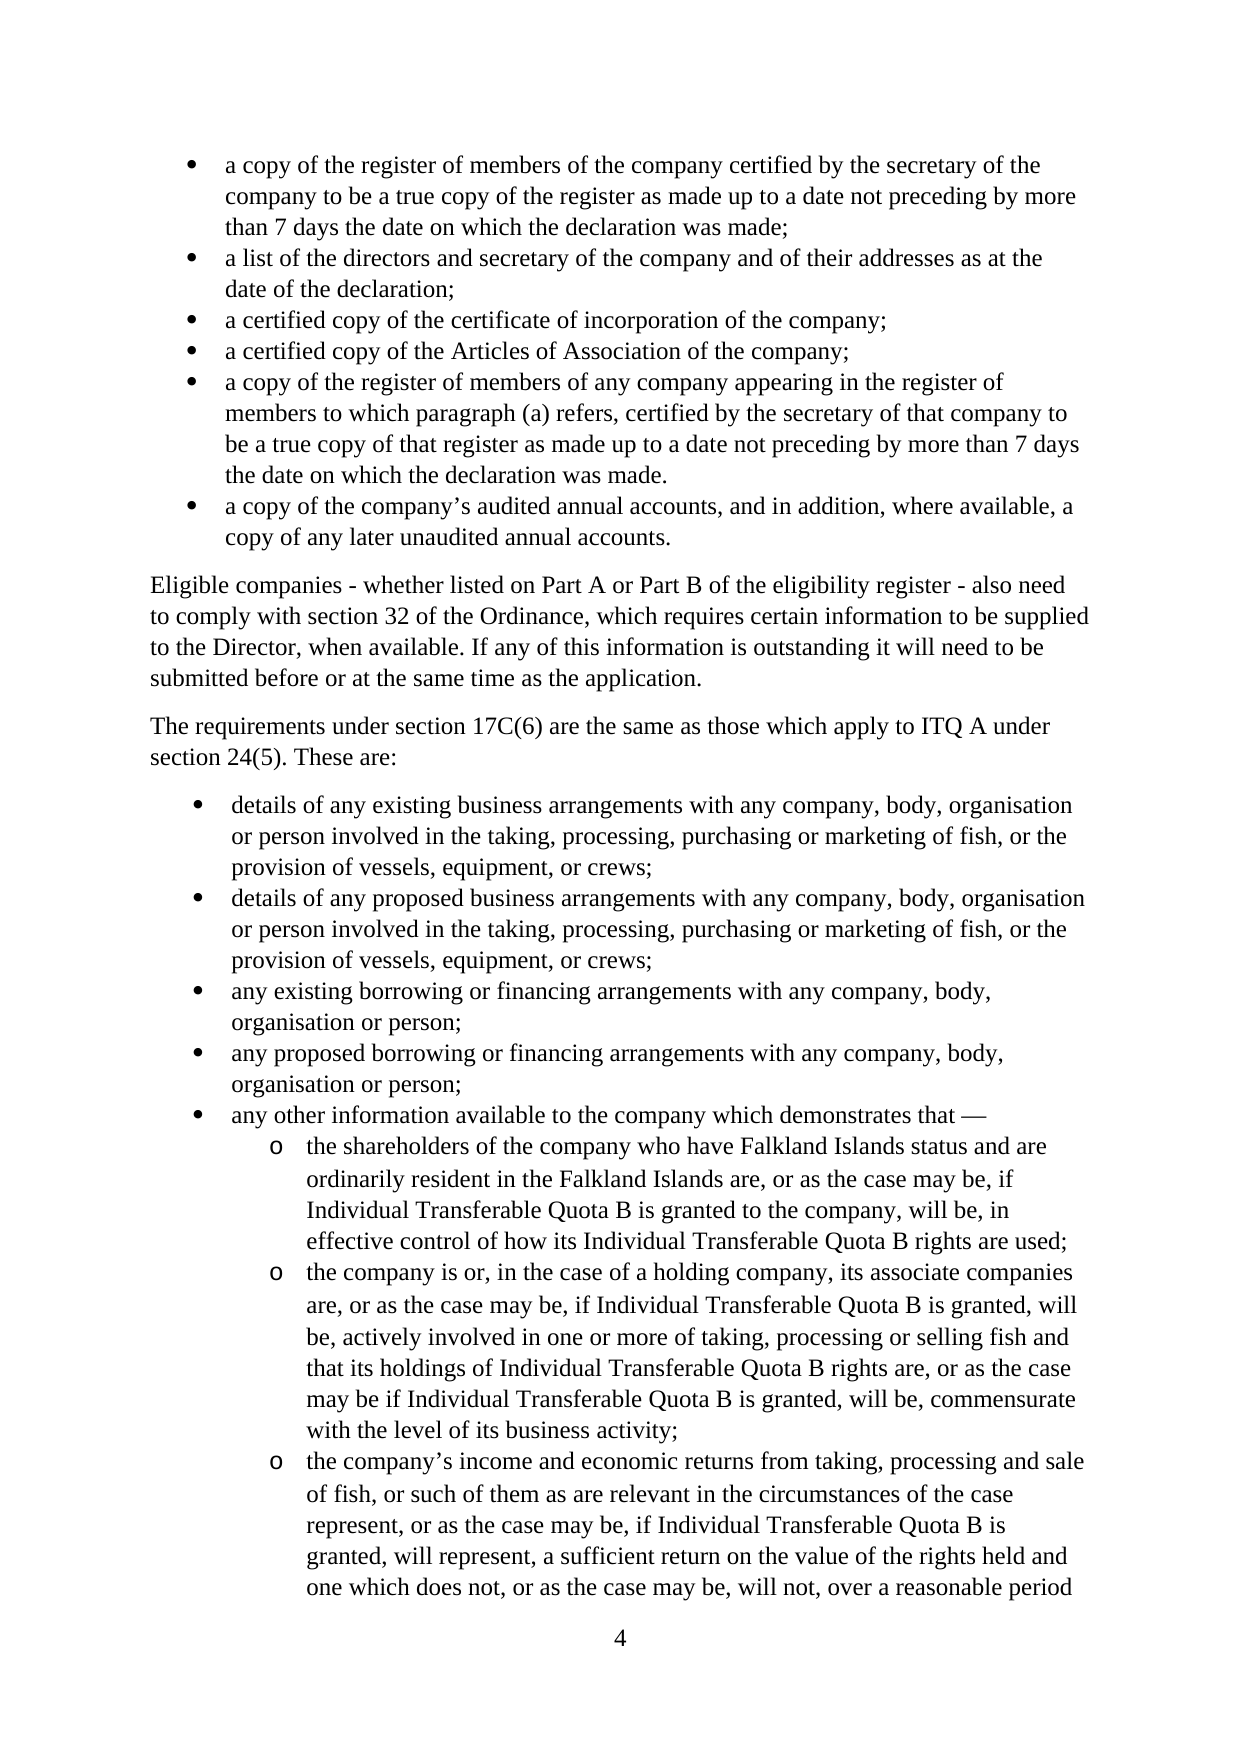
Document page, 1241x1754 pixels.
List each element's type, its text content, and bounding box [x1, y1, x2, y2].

list any proposed borrowing or financing arrangements with any company, body, organisation or person; [194, 1038, 1090, 1098]
list a copy of the register of members of the company certified by the secretary of the company to be a true copy of the register as made up to a date not preceding by more than 7 days the date on which the declaration was made; [187, 150, 1090, 241]
list details of any existing business arrangements with any company, body, organisation or person involved in the taking, processing, purchasing or marketing of fish, or the provision of vessels, equipment, or crews; [194, 790, 1090, 881]
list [269, 1446, 1090, 1601]
list a certified copy of the certificate of incorporation of the company; [187, 305, 1090, 334]
list a copy of the company’s audited annual accounts, and in addition, where available, a copy of any later unaudited annual accounts. [187, 491, 1090, 551]
list the shareholders of the company who have Falkland Islands status and are ordinarily resident in the Falkland Islands are, or as the case may be, if Individual Transferable Quota B is granted to the company, will be, in effective control of how its Individual Transferable Quota B rights are used; [269, 1131, 1090, 1255]
list details of any proposed business arrangements with any company, body, organisation or person involved in the taking, processing, purchasing or marketing of fish, or the provision of vessels, equipment, or crews; [194, 883, 1090, 974]
list a copy of the register of members of any company appearing in the register of members to which paragraph (a) refers, certified by the secretary of that company to be a true copy of that register as made up to a date not preceding by more than 7 days the date on which the declaration was made. [187, 367, 1090, 489]
text Eligible companies - whether listed on Part A or Part B of the eligibility register - also need to comply with section 32 of the Ordinance, which requires certain information to be supplied to the Director, when available. If any of this information is outstanding it will need to be submitted before or at the same time as the application. [150, 570, 1090, 692]
list a certified copy of the Articles of Association of the company; [187, 336, 1090, 365]
list a list of the directors and secretary of the company and of their addresses as at the date of the declaration; [187, 243, 1090, 303]
list any existing borrowing or financing arrangements with any company, body, organisation or person; [194, 976, 1090, 1036]
list any other information available to the company which demonstrates that — [194, 1100, 1090, 1129]
list the company is or, in the case of a holding company, its associate companies are, or as the case may be, if Individual Transferable Quota B is granted, will be, actively involved in one or more of taking, processing or selling fish and that its holdings of Individual Transferable Quota B rights are, or as the case may be if Individual Transferable Quota B is granted, will be, commensurate with the level of its business activity; [269, 1257, 1090, 1443]
text The requirements under section 17C(6) are the same as those which apply to ITQ A under section 24(5). These are: [150, 711, 1090, 771]
